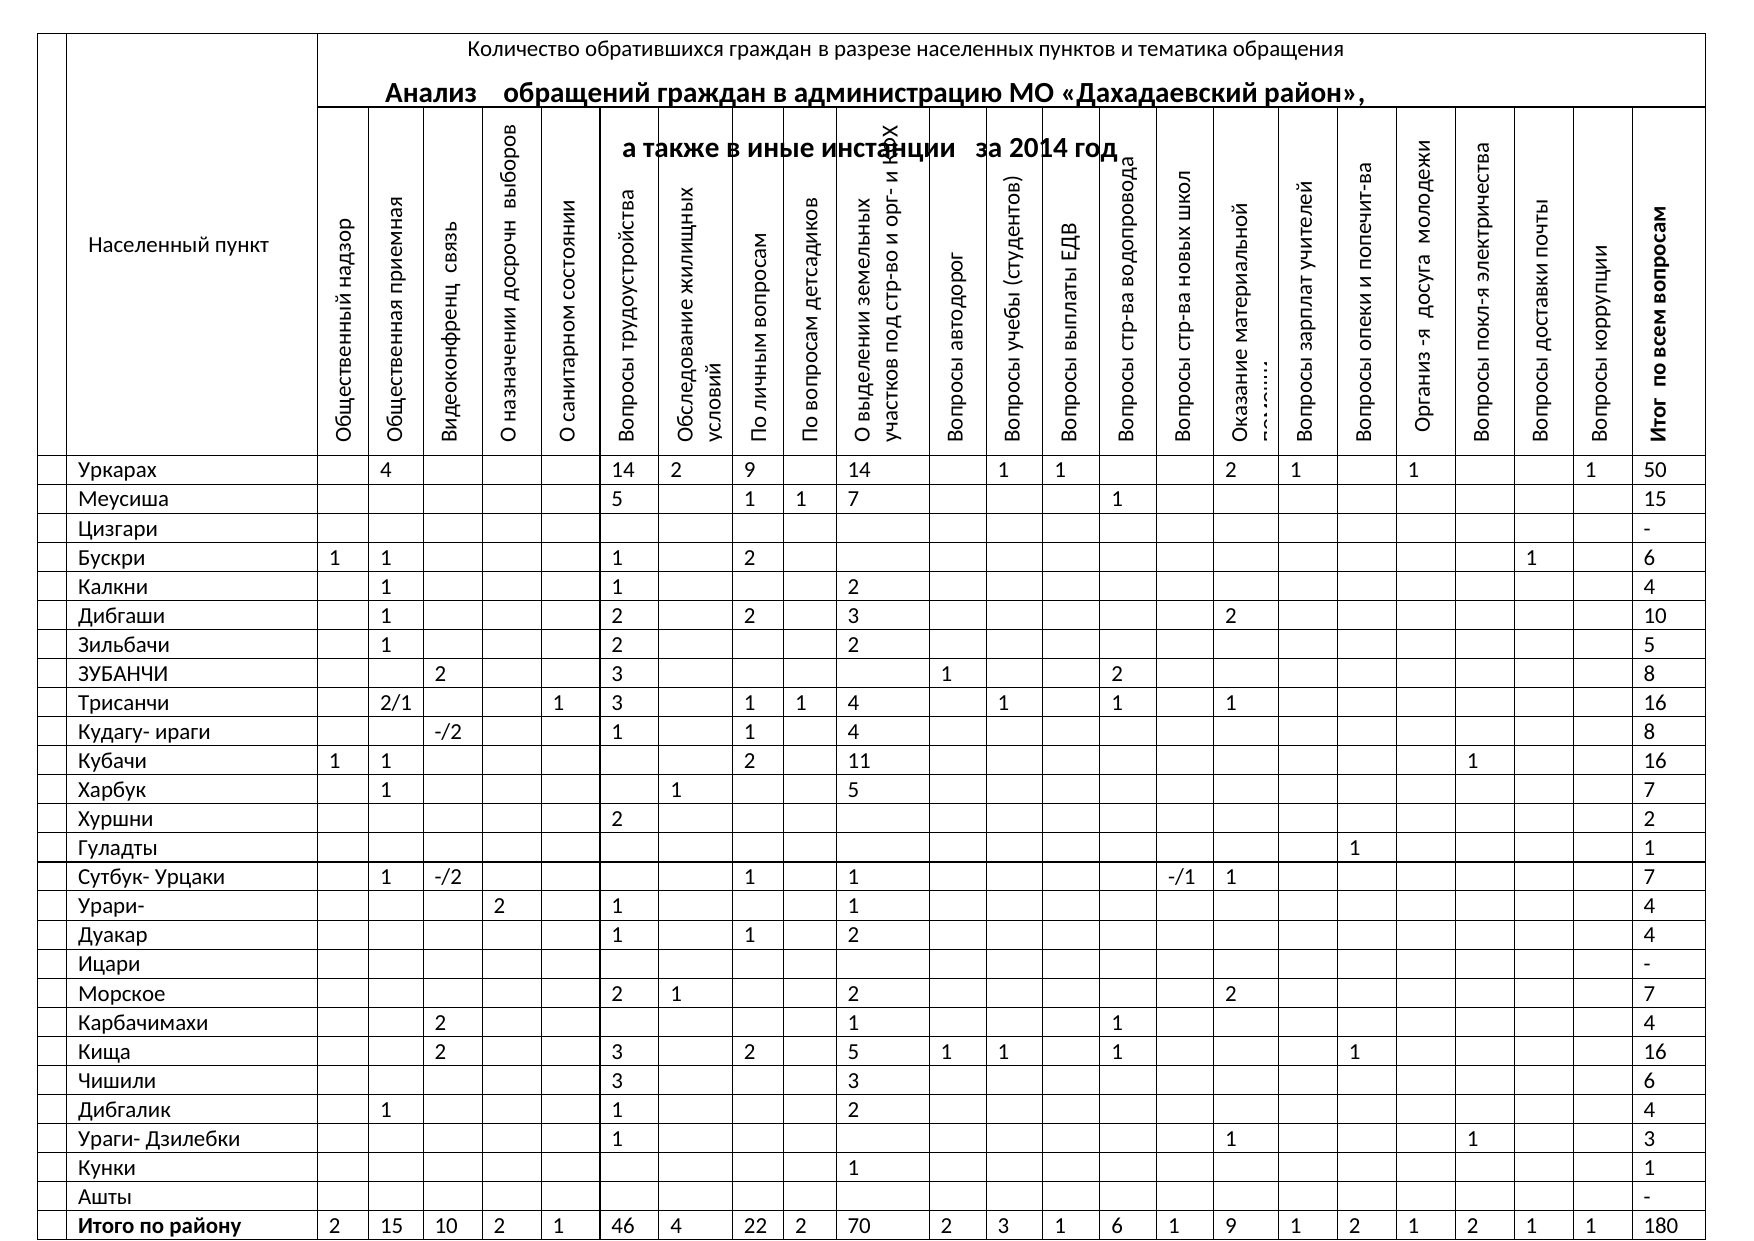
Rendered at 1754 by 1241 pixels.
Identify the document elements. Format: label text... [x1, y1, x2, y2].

table_cell 4 [1633, 891, 1705, 919]
table_cell [1515, 688, 1573, 716]
table_cell [542, 863, 599, 890]
table_cell [1338, 688, 1396, 716]
table_cell 1 [1633, 1153, 1705, 1181]
table_cell [1157, 1066, 1213, 1094]
table_cell Итого по району [67, 1211, 317, 1239]
table_cell [1397, 601, 1455, 629]
table_cell [601, 833, 658, 861]
table_cell [483, 746, 541, 774]
table_cell [1397, 1182, 1455, 1210]
table_cell [733, 1153, 783, 1181]
table_cell [1456, 485, 1514, 513]
table_cell 2 [837, 979, 929, 1007]
table_cell [542, 979, 599, 1007]
table_cell [1043, 746, 1099, 774]
table_cell [1397, 1066, 1455, 1094]
table_cell 22 [733, 1211, 783, 1239]
table_cell [1214, 950, 1278, 978]
table_cell Морское [67, 979, 317, 1007]
table_cell 1 [1397, 456, 1455, 483]
table_cell [1456, 1066, 1514, 1094]
table_cell [1456, 1182, 1514, 1210]
table_cell [1338, 456, 1396, 483]
table_cell 3 [601, 688, 658, 716]
table_cell [1214, 804, 1278, 832]
table_cell [1338, 1153, 1396, 1181]
table_cell [424, 1124, 482, 1152]
table_cell [1157, 514, 1213, 542]
table_cell [733, 1008, 783, 1036]
table_cell [1515, 804, 1573, 832]
table_cell [1279, 1066, 1337, 1094]
table_cell [369, 1037, 423, 1065]
table_cell Харбук [67, 775, 317, 803]
table_cell Цизгари [67, 514, 317, 542]
table_cell 1 [369, 863, 423, 890]
table_cell [1157, 979, 1213, 1007]
table_cell [542, 891, 599, 919]
table_cell [1338, 1182, 1396, 1210]
table_cell [659, 543, 732, 571]
table_cell [659, 1124, 732, 1152]
table_cell [733, 1095, 783, 1123]
table_cell [733, 950, 783, 978]
table_cell [1100, 950, 1156, 978]
table_cell [318, 804, 368, 832]
table_cell [38, 514, 66, 542]
table_cell [424, 543, 482, 571]
table_cell [38, 950, 66, 978]
table_cell [1100, 979, 1156, 1007]
table_cell [1574, 833, 1632, 861]
table_cell [483, 601, 541, 629]
table_cell [542, 1124, 599, 1152]
table_cell [1157, 543, 1213, 571]
table_cell [930, 630, 986, 658]
table_cell 1 [369, 775, 423, 803]
table_cell [1456, 659, 1514, 687]
table_cell [659, 717, 732, 745]
table_cell 1 [369, 746, 423, 774]
table_cell [1279, 1008, 1337, 1036]
table_cell [733, 630, 783, 658]
table_cell [1100, 1182, 1156, 1210]
table_cell [318, 514, 368, 542]
table_cell [1338, 1008, 1396, 1036]
table_cell [483, 1095, 541, 1123]
table_cell [542, 950, 599, 978]
table_cell 1 [1100, 1008, 1156, 1036]
table_cell [38, 1124, 66, 1152]
table_cell 2 [601, 804, 658, 832]
table_cell [1397, 804, 1455, 832]
table_cell [1214, 630, 1278, 658]
table_cell 4 [837, 717, 929, 745]
table_cell 1 [601, 717, 658, 745]
table_cell [1157, 950, 1213, 978]
table_cell [542, 630, 599, 658]
table_cell [424, 1153, 482, 1181]
table_cell [1214, 891, 1278, 919]
table_cell [1574, 659, 1632, 687]
table_cell [1214, 514, 1278, 542]
table_cell 1 [733, 688, 783, 716]
table_cell 5 [837, 1037, 929, 1065]
table_cell [1574, 1037, 1632, 1065]
table_cell [38, 804, 66, 832]
table_header [38, 34, 66, 454]
table_cell 2 [1633, 804, 1705, 832]
table_cell 1 [1456, 746, 1514, 774]
table_cell 2 [837, 630, 929, 658]
table_cell [837, 1182, 929, 1210]
table_cell [784, 572, 836, 600]
table_cell [424, 775, 482, 803]
table_cell Зильбачи [67, 630, 317, 658]
table_cell Кубачи [67, 746, 317, 774]
table_cell [1574, 1182, 1632, 1210]
table_cell [1214, 1095, 1278, 1123]
table_cell [987, 1153, 1042, 1181]
table_cell [483, 1066, 541, 1094]
table_cell 1 [1100, 1037, 1156, 1065]
table_cell [1279, 775, 1337, 803]
table_cell [38, 891, 66, 919]
table_cell [369, 1008, 423, 1036]
table_cell [1214, 1008, 1278, 1036]
table_cell -/2 [424, 863, 482, 890]
table_cell [1279, 804, 1337, 832]
table_cell [930, 543, 986, 571]
table_cell [38, 775, 66, 803]
table_cell [1043, 863, 1099, 890]
table_cell [1214, 659, 1278, 687]
table_cell [1279, 1124, 1337, 1152]
table_cell Вопросы покл-я электричества [1456, 108, 1514, 454]
table_cell [1279, 543, 1337, 571]
table_cell [424, 833, 482, 861]
table_cell 3 [837, 601, 929, 629]
table_cell [1515, 659, 1573, 687]
table_cell [1279, 572, 1337, 600]
table_cell 4 [369, 456, 423, 483]
table_cell 1 [784, 485, 836, 513]
table_cell [542, 1066, 599, 1094]
table_cell [1515, 630, 1573, 658]
table_cell [1574, 630, 1632, 658]
table_cell [1100, 804, 1156, 832]
table_cell Урари- [67, 891, 317, 919]
table_cell [369, 1153, 423, 1181]
table_cell [1456, 630, 1514, 658]
table_cell [483, 543, 541, 571]
table_cell [38, 1153, 66, 1181]
table_cell [1279, 1153, 1337, 1181]
table_cell [659, 1182, 732, 1210]
table_cell 1 [1043, 1211, 1099, 1239]
table_cell [1043, 688, 1099, 716]
table_cell [1157, 1182, 1213, 1210]
table_cell [930, 1095, 986, 1123]
table_cell [1157, 746, 1213, 774]
table_cell [987, 979, 1042, 1007]
table_cell 1 [369, 543, 423, 571]
table_cell [1338, 921, 1396, 948]
table_cell [483, 1182, 541, 1210]
table_cell [1397, 1124, 1455, 1152]
table_cell [784, 863, 836, 890]
table_cell 1 [369, 1095, 423, 1123]
table_cell -/2 [424, 717, 482, 745]
table_cell О выделении земельных участков под стр-во и орг- и КФХ [837, 108, 929, 454]
table_cell [1100, 572, 1156, 600]
table_cell [930, 601, 986, 629]
table_cell 1 [1279, 1211, 1337, 1239]
table_cell [987, 833, 1042, 861]
table_cell [1100, 630, 1156, 658]
table_cell О назначении досрочн выборов [483, 108, 541, 454]
table_cell [1279, 485, 1337, 513]
table_cell [318, 688, 368, 716]
table_cell [38, 717, 66, 745]
table_cell [369, 921, 423, 948]
table_cell [1100, 1095, 1156, 1123]
table_cell Вопросы трудоустройства [601, 108, 658, 454]
table_cell Ашты [67, 1182, 317, 1210]
table_cell Меусиша [67, 485, 317, 513]
table_cell Ицари [67, 950, 317, 978]
table_cell 1 [601, 1124, 658, 1152]
table_cell [1214, 572, 1278, 600]
table_cell [424, 456, 482, 483]
table_cell [1100, 863, 1156, 890]
table_cell 4 [1633, 921, 1705, 948]
table_cell [601, 863, 658, 890]
table_cell [1214, 1153, 1278, 1181]
table_cell [1574, 891, 1632, 919]
table_cell 2 [1214, 601, 1278, 629]
table_cell [987, 1095, 1042, 1123]
table_cell 2 [424, 1008, 482, 1036]
table_cell [318, 979, 368, 1007]
table_cell [1515, 601, 1573, 629]
table_cell Вопросы зарплат учителей [1279, 108, 1337, 454]
table_cell [1574, 514, 1632, 542]
table_cell 2 [733, 1037, 783, 1065]
table_cell [1338, 717, 1396, 745]
table_cell [1574, 1066, 1632, 1094]
table_cell [318, 456, 368, 483]
table_cell 2 [930, 1211, 986, 1239]
table_cell [38, 601, 66, 629]
table_cell [1397, 485, 1455, 513]
table_cell [659, 1037, 732, 1065]
table_cell [601, 950, 658, 978]
table_cell [1157, 659, 1213, 687]
table_cell [784, 979, 836, 1007]
table_cell [1100, 1124, 1156, 1152]
table_cell [733, 775, 783, 803]
table_cell 15 [1633, 485, 1705, 513]
table_cell [1157, 630, 1213, 658]
table_cell [1279, 1037, 1337, 1065]
table_cell [659, 1066, 732, 1094]
table_cell [1397, 746, 1455, 774]
table_cell [38, 1095, 66, 1123]
table_cell Видеоконфренц связь [424, 108, 482, 454]
table_cell 50 [1633, 456, 1705, 483]
table_cell [1043, 833, 1099, 861]
table_cell [1100, 514, 1156, 542]
table_cell [318, 630, 368, 658]
table_cell Гуладты [67, 833, 317, 861]
table_cell [1515, 863, 1573, 890]
table_cell [483, 456, 541, 483]
table_cell [930, 979, 986, 1007]
table_cell 1 [1214, 688, 1278, 716]
table_cell 4 [1633, 1008, 1705, 1036]
table_cell [1157, 1008, 1213, 1036]
table_cell [784, 833, 836, 861]
table_cell [1456, 1153, 1514, 1181]
table_cell 2 [837, 572, 929, 600]
table_cell [542, 456, 599, 483]
table_cell [1397, 1095, 1455, 1123]
table_cell 180 [1633, 1211, 1705, 1239]
table_cell 3 [987, 1211, 1042, 1239]
table_cell [659, 601, 732, 629]
table_cell [1515, 1153, 1573, 1181]
table_cell 1 [601, 1095, 658, 1123]
table_cell [38, 979, 66, 1007]
table_cell [1397, 659, 1455, 687]
table_cell [601, 514, 658, 542]
table_cell [1100, 921, 1156, 948]
table_cell 1 [1279, 456, 1337, 483]
table_cell [369, 1182, 423, 1210]
table_cell Оказание материальной помощи [1214, 108, 1278, 454]
table_cell 14 [601, 456, 658, 483]
table_cell [837, 833, 929, 861]
table_cell [424, 891, 482, 919]
table_cell [318, 1182, 368, 1210]
table_cell [1100, 717, 1156, 745]
table_cell Обследование жилищных условий [659, 108, 732, 454]
table_cell [1043, 1066, 1099, 1094]
table_cell 7 [837, 485, 929, 513]
table_cell [930, 1153, 986, 1181]
table_cell - [1633, 1182, 1705, 1210]
table_cell [987, 1182, 1042, 1210]
table_cell [38, 1066, 66, 1094]
table_cell [930, 485, 986, 513]
table_cell [483, 775, 541, 803]
table_cell [601, 775, 658, 803]
table_cell [1043, 891, 1099, 919]
table_cell [733, 514, 783, 542]
table_cell [1515, 1037, 1573, 1065]
table_cell [784, 1037, 836, 1065]
table_cell [987, 717, 1042, 745]
table_cell [1456, 775, 1514, 803]
table_cell -/1 [1157, 863, 1213, 890]
table_cell [369, 514, 423, 542]
table_cell [318, 601, 368, 629]
table_cell [784, 746, 836, 774]
table_cell Трисанчи [67, 688, 317, 716]
table_cell [987, 601, 1042, 629]
table_cell Дибгаши [67, 601, 317, 629]
table_cell [1279, 979, 1337, 1007]
table_cell [542, 514, 599, 542]
table_cell [1279, 514, 1337, 542]
table_cell [1515, 514, 1573, 542]
table_cell [1574, 543, 1632, 571]
table_cell [1515, 717, 1573, 745]
table_cell [784, 950, 836, 978]
table_cell [1574, 1124, 1632, 1152]
table_cell [659, 688, 732, 716]
table_cell [1100, 1066, 1156, 1094]
table_cell [784, 717, 836, 745]
table_cell [1043, 921, 1099, 948]
table_cell 16 [1633, 1037, 1705, 1065]
table_cell [1157, 1124, 1213, 1152]
table_cell 2 [733, 601, 783, 629]
table_cell 15 [369, 1211, 423, 1239]
table_cell - [1633, 950, 1705, 978]
table_cell 4 [837, 688, 929, 716]
table_cell 3 [601, 1037, 658, 1065]
table_cell [542, 601, 599, 629]
table_cell 70 [837, 1211, 929, 1239]
table_cell 46 [601, 1211, 658, 1239]
table_cell [424, 804, 482, 832]
table_cell [1456, 688, 1514, 716]
table_cell [1456, 833, 1514, 861]
table_cell [987, 863, 1042, 890]
table_cell Кудагу- ираги [67, 717, 317, 745]
table_cell [38, 659, 66, 687]
table_cell Вопросы автодорог [930, 108, 986, 454]
table_cell [1338, 1124, 1396, 1152]
table_cell По личным вопросам [733, 108, 783, 454]
table_cell [784, 543, 836, 571]
table_cell [1456, 1008, 1514, 1036]
table_cell 1 [1574, 456, 1632, 483]
table_cell [1515, 1124, 1573, 1152]
table_cell [369, 804, 423, 832]
table_cell Вопросы стр-ва водопровода [1100, 108, 1156, 454]
table_cell 1 [1043, 456, 1099, 483]
table_cell 2/1 [369, 688, 423, 716]
table_cell [1214, 921, 1278, 948]
table_cell [1214, 1037, 1278, 1065]
table_cell [1456, 863, 1514, 890]
table_cell [1456, 456, 1514, 483]
table_cell [1515, 1008, 1573, 1036]
table_cell [601, 1008, 658, 1036]
table_cell [1338, 514, 1396, 542]
table_cell 1 [1157, 1211, 1213, 1239]
table_cell 1 [1397, 1211, 1455, 1239]
table_cell [38, 543, 66, 571]
table_cell [318, 485, 368, 513]
table_header Населенный пункт [67, 34, 317, 454]
table_cell 1 [1338, 1037, 1396, 1065]
table_cell [318, 950, 368, 978]
table_cell [987, 659, 1042, 687]
table_cell [1456, 1037, 1514, 1065]
table_cell [1456, 543, 1514, 571]
table_cell [1397, 572, 1455, 600]
table_cell 1 [1515, 1211, 1573, 1239]
table_cell [659, 891, 732, 919]
table_cell [659, 630, 732, 658]
table_cell [987, 1008, 1042, 1036]
table_cell [1574, 688, 1632, 716]
table_cell 2 [601, 601, 658, 629]
table_cell [424, 1066, 482, 1094]
table_cell [1574, 485, 1632, 513]
table_cell [318, 572, 368, 600]
table_cell [1043, 1037, 1099, 1065]
table_cell [930, 717, 986, 745]
table_cell [1157, 688, 1213, 716]
table_cell [1279, 1095, 1337, 1123]
table_cell [483, 833, 541, 861]
table_cell [369, 891, 423, 919]
table_cell [1214, 717, 1278, 745]
table_cell [424, 630, 482, 658]
table_cell [930, 863, 986, 890]
table_cell [1043, 572, 1099, 600]
table_cell [542, 833, 599, 861]
table_cell [1574, 1153, 1632, 1181]
table_cell Хуршни [67, 804, 317, 832]
table_cell 4 [1633, 1095, 1705, 1123]
table_cell 2 [424, 659, 482, 687]
table_cell 1 [601, 921, 658, 948]
table_cell [987, 746, 1042, 774]
table_cell 9 [733, 456, 783, 483]
table_cell [1397, 1008, 1455, 1036]
table_cell [1157, 804, 1213, 832]
table_cell 10 [1633, 601, 1705, 629]
table_cell [930, 572, 986, 600]
table_cell О санитарном состоянии [542, 108, 599, 454]
table_cell 2 [733, 746, 783, 774]
table_cell 1 [1456, 1124, 1514, 1152]
table_cell Общественный надзор [318, 108, 368, 454]
table_cell [1397, 979, 1455, 1007]
table_cell [1157, 485, 1213, 513]
table_cell [1515, 950, 1573, 978]
table_cell [987, 1124, 1042, 1152]
table_cell Кунки [67, 1153, 317, 1181]
table_cell [1397, 775, 1455, 803]
table_cell 1 [369, 601, 423, 629]
table_cell [318, 833, 368, 861]
table_cell [733, 804, 783, 832]
table_cell [1279, 717, 1337, 745]
table_cell [369, 979, 423, 1007]
table_cell [987, 804, 1042, 832]
table_cell [1157, 456, 1213, 483]
table_cell [659, 572, 732, 600]
table_cell [659, 1008, 732, 1036]
table_cell [601, 746, 658, 774]
table_cell [1397, 688, 1455, 716]
table_cell [784, 891, 836, 919]
table_cell [930, 514, 986, 542]
table_cell [837, 659, 929, 687]
table_cell [318, 1153, 368, 1181]
table_cell [424, 979, 482, 1007]
table_cell 1 [837, 863, 929, 890]
table_cell 5 [837, 775, 929, 803]
table_cell [483, 950, 541, 978]
table_cell [1279, 659, 1337, 687]
table_cell [1515, 456, 1573, 483]
table_cell [1515, 775, 1573, 803]
table_cell [424, 950, 482, 978]
table_cell [1456, 921, 1514, 948]
table_cell [483, 485, 541, 513]
table_cell [930, 1008, 986, 1036]
table_cell [1043, 979, 1099, 1007]
table_cell 6 [1100, 1211, 1156, 1239]
table_cell [1338, 746, 1396, 774]
table_cell 14 [837, 456, 929, 483]
table_cell [733, 1066, 783, 1094]
table_cell 2 [424, 1037, 482, 1065]
table_cell [1456, 572, 1514, 600]
table_cell [1515, 572, 1573, 600]
table_cell [1515, 1182, 1573, 1210]
table_cell Сутбук- Урцаки [67, 863, 317, 890]
table_cell [318, 1095, 368, 1123]
table_cell 1 [318, 746, 368, 774]
table_cell [542, 775, 599, 803]
table_cell 1 [369, 630, 423, 658]
table_cell [1279, 1182, 1337, 1210]
table_cell [1100, 601, 1156, 629]
table_cell [1043, 1124, 1099, 1152]
table_cell 16 [1633, 746, 1705, 774]
table_cell [1043, 775, 1099, 803]
table_cell [318, 891, 368, 919]
table_cell [1100, 1153, 1156, 1181]
table_cell [987, 891, 1042, 919]
table_cell [38, 456, 66, 483]
table_cell 2 [601, 979, 658, 1007]
table_cell [1456, 979, 1514, 1007]
table_cell 1 [987, 688, 1042, 716]
table_cell [483, 572, 541, 600]
table_cell 2 [1214, 979, 1278, 1007]
table_cell [1574, 1095, 1632, 1123]
table_cell [318, 775, 368, 803]
table_cell Кища [67, 1037, 317, 1065]
table_cell [1574, 979, 1632, 1007]
table_cell [784, 1066, 836, 1094]
table_cell [1397, 863, 1455, 890]
table_cell 2 [837, 1095, 929, 1123]
table_cell [1100, 456, 1156, 483]
table_cell [930, 1182, 986, 1210]
table_cell Вопросы опеки и попечит-ва [1338, 108, 1396, 454]
table_cell [659, 833, 732, 861]
table_cell [1338, 863, 1396, 890]
table_cell [1157, 1095, 1213, 1123]
table_cell [1214, 746, 1278, 774]
table_cell [784, 1095, 836, 1123]
table_cell [930, 456, 986, 483]
table_cell Дуакар [67, 921, 317, 948]
table_cell [542, 543, 599, 571]
table_cell Общественная приемная [369, 108, 423, 454]
table_cell [424, 921, 482, 948]
table_cell [1043, 804, 1099, 832]
table_cell [1338, 1066, 1396, 1094]
table_cell [318, 863, 368, 890]
table_cell 1 [601, 572, 658, 600]
table_cell [1574, 717, 1632, 745]
table_cell 2 [837, 921, 929, 948]
table_cell [369, 950, 423, 978]
table_cell 7 [1633, 775, 1705, 803]
table_cell [483, 630, 541, 658]
table_cell 2 [733, 543, 783, 571]
table_cell [930, 950, 986, 978]
table_cell [483, 1124, 541, 1152]
table_cell [601, 1182, 658, 1210]
table_cell 1 [1574, 1211, 1632, 1239]
table_cell [1574, 950, 1632, 978]
table_cell 11 [837, 746, 929, 774]
table_cell [1279, 891, 1337, 919]
table_cell [733, 979, 783, 1007]
table_cell 1 [601, 891, 658, 919]
table_cell [1338, 485, 1396, 513]
table_cell [38, 1182, 66, 1210]
table_cell Организ -я досуга молодежи [1397, 108, 1455, 454]
table_cell [1397, 833, 1455, 861]
table_cell [424, 688, 482, 716]
table_cell [38, 572, 66, 600]
table_cell [424, 514, 482, 542]
table_cell - [1633, 514, 1705, 542]
table_cell [1157, 1153, 1213, 1181]
table_cell [930, 1066, 986, 1094]
table_cell [1515, 891, 1573, 919]
table_cell [987, 921, 1042, 948]
table_cell [1043, 1008, 1099, 1036]
table_cell 1 [733, 921, 783, 948]
table_cell [1043, 950, 1099, 978]
table_cell [542, 659, 599, 687]
table_cell 1 [601, 543, 658, 571]
table_cell 1 [784, 688, 836, 716]
table_cell [1397, 717, 1455, 745]
table_cell [1338, 659, 1396, 687]
table_cell [1456, 717, 1514, 745]
table_cell [1515, 833, 1573, 861]
table_cell [1157, 921, 1213, 948]
table_cell 1 [542, 1211, 599, 1239]
table_cell [930, 891, 986, 919]
table_cell [1043, 1182, 1099, 1210]
table_cell [1279, 630, 1337, 658]
table_cell 1 [659, 979, 732, 1007]
table_cell 7 [1633, 863, 1705, 890]
table_cell [1214, 485, 1278, 513]
table_cell [1574, 1008, 1632, 1036]
table_cell [424, 746, 482, 774]
table_cell 2 [1100, 659, 1156, 687]
table_header Количество обратившихся граждан в разрезе населенных пунктов и тематика обращения [318, 34, 1705, 106]
table_cell [930, 775, 986, 803]
table_cell [483, 688, 541, 716]
table_cell [1043, 601, 1099, 629]
table_cell [930, 921, 986, 948]
table_cell [1574, 746, 1632, 774]
table_cell 3 [601, 1066, 658, 1094]
table_cell [1100, 833, 1156, 861]
table_cell [542, 1095, 599, 1123]
table_cell Вопросы доставки почты [1515, 108, 1573, 454]
table_cell [837, 1124, 929, 1152]
table_cell [1043, 485, 1099, 513]
table_cell [38, 833, 66, 861]
table_cell [318, 1066, 368, 1094]
table_cell [659, 863, 732, 890]
table_cell 8 [1633, 717, 1705, 745]
table_cell [542, 1153, 599, 1181]
table_cell [1338, 572, 1396, 600]
table_cell [318, 1124, 368, 1152]
table_cell [1515, 1066, 1573, 1094]
table_cell [659, 514, 732, 542]
table_cell [1157, 572, 1213, 600]
table_cell 2 [483, 891, 541, 919]
table_cell [1157, 891, 1213, 919]
table_cell 7 [1633, 979, 1705, 1007]
table_cell [38, 688, 66, 716]
table_cell [659, 485, 732, 513]
table_cell 1 [369, 572, 423, 600]
table_cell [318, 921, 368, 948]
table_cell [1515, 485, 1573, 513]
table_cell [1574, 921, 1632, 948]
table_cell [1456, 514, 1514, 542]
table_cell [424, 1182, 482, 1210]
table_cell 1 [837, 1008, 929, 1036]
table_cell [542, 717, 599, 745]
table_cell [1214, 1182, 1278, 1210]
table_cell [784, 456, 836, 483]
table_cell [1397, 921, 1455, 948]
table_cell [38, 1211, 66, 1239]
table_cell [784, 921, 836, 948]
table_cell [1100, 775, 1156, 803]
table_cell [733, 891, 783, 919]
table_cell 16 [1633, 688, 1705, 716]
table_cell Вопросы коррупции [1574, 108, 1632, 454]
table_cell [1574, 572, 1632, 600]
table_cell 1 [1214, 1124, 1278, 1152]
table_cell [659, 1153, 732, 1181]
table_cell [369, 833, 423, 861]
table_cell 1 [837, 891, 929, 919]
table_cell [1279, 950, 1337, 978]
table_cell [1397, 891, 1455, 919]
table_cell 5 [1633, 630, 1705, 658]
table_cell 1 [1633, 833, 1705, 861]
table_cell 2 [784, 1211, 836, 1239]
table_cell [1515, 746, 1573, 774]
table_cell [483, 1037, 541, 1065]
table_cell 2 [483, 1211, 541, 1239]
table_cell [424, 485, 482, 513]
table_cell [369, 1066, 423, 1094]
table_cell [369, 717, 423, 745]
table_cell [1100, 891, 1156, 919]
table_cell Бускри [67, 543, 317, 571]
table_cell Итог по всем вопросам [1633, 108, 1705, 454]
table_cell [369, 485, 423, 513]
table_cell [784, 804, 836, 832]
table_cell [1574, 601, 1632, 629]
table_cell [424, 572, 482, 600]
table_cell 8 [1633, 659, 1705, 687]
table_cell [987, 1066, 1042, 1094]
table_cell [837, 950, 929, 978]
table_cell [424, 1095, 482, 1123]
table_cell [483, 921, 541, 948]
table_cell [1338, 950, 1396, 978]
table_cell 2 [1214, 456, 1278, 483]
table_cell [1397, 543, 1455, 571]
table_cell 2 [318, 1211, 368, 1239]
table_cell 2 [659, 456, 732, 483]
table_cell [1279, 833, 1337, 861]
table_cell [369, 1124, 423, 1152]
table_cell [784, 1124, 836, 1152]
table_cell [837, 804, 929, 832]
table_cell Карбачимахи [67, 1008, 317, 1036]
table_cell [987, 572, 1042, 600]
table_cell [542, 485, 599, 513]
table_cell [1574, 804, 1632, 832]
table_cell [784, 1182, 836, 1210]
table_cell [1338, 601, 1396, 629]
table_cell [542, 746, 599, 774]
table_cell [318, 659, 368, 687]
table_cell [1157, 1037, 1213, 1065]
table_cell [1574, 863, 1632, 890]
table_cell [987, 485, 1042, 513]
table_cell [1338, 979, 1396, 1007]
table_cell [1043, 514, 1099, 542]
table_cell [1279, 601, 1337, 629]
table_cell [837, 543, 929, 571]
table_cell [38, 1008, 66, 1036]
table_cell [1279, 688, 1337, 716]
table_cell [1043, 543, 1099, 571]
table_cell 3 [837, 1066, 929, 1094]
table_cell [483, 514, 541, 542]
table_cell [784, 1008, 836, 1036]
table_cell [542, 1008, 599, 1036]
table_cell [318, 717, 368, 745]
table_cell [1279, 921, 1337, 948]
table_cell [733, 659, 783, 687]
table_cell 10 [424, 1211, 482, 1239]
table_cell 3 [601, 659, 658, 687]
table_cell Вопросы учебы (студентов) [987, 108, 1042, 454]
table_cell [483, 659, 541, 687]
table_cell 4 [659, 1211, 732, 1239]
table_cell [1397, 514, 1455, 542]
table_cell [318, 1008, 368, 1036]
table_cell [318, 1037, 368, 1065]
table_cell [483, 1153, 541, 1181]
table_cell [1397, 1037, 1455, 1065]
table_cell [1338, 804, 1396, 832]
table_cell [1157, 601, 1213, 629]
table_cell [1397, 1153, 1455, 1181]
table_cell [784, 1153, 836, 1181]
table_cell [483, 804, 541, 832]
table_cell [659, 804, 732, 832]
table_cell [1515, 979, 1573, 1007]
table_cell [542, 1037, 599, 1065]
table_cell [38, 630, 66, 658]
table_cell [38, 485, 66, 513]
table_cell [1456, 601, 1514, 629]
table_cell [1043, 1153, 1099, 1181]
table_cell [542, 1182, 599, 1210]
table_cell [1338, 1095, 1396, 1123]
table_cell 9 [1214, 1211, 1278, 1239]
table_cell [1515, 921, 1573, 948]
table_cell [1456, 804, 1514, 832]
table_cell 1 [1515, 543, 1573, 571]
table_cell 1 [1214, 863, 1278, 890]
table_cell [1157, 833, 1213, 861]
table_cell [1214, 1066, 1278, 1094]
table_cell 2 [1456, 1211, 1514, 1239]
table_cell 2 [1338, 1211, 1396, 1239]
table_cell [1100, 543, 1156, 571]
table_cell [987, 514, 1042, 542]
table_cell [930, 688, 986, 716]
table_cell [659, 659, 732, 687]
table_cell [542, 572, 599, 600]
table_cell [483, 979, 541, 1007]
table_cell 1 [733, 717, 783, 745]
table_cell [483, 863, 541, 890]
table_cell [483, 1008, 541, 1036]
table_cell Уркарах [67, 456, 317, 483]
table_cell [1100, 746, 1156, 774]
table_cell [987, 950, 1042, 978]
table_cell [733, 833, 783, 861]
table_cell [733, 572, 783, 600]
table_cell [659, 746, 732, 774]
table_cell 1 [930, 659, 986, 687]
table_cell 1 [987, 1037, 1042, 1065]
table_cell [784, 514, 836, 542]
table_cell Дибгалик [67, 1095, 317, 1123]
table_cell [1157, 775, 1213, 803]
table_cell 5 [601, 485, 658, 513]
table_cell 1 [837, 1153, 929, 1181]
table_cell 1 [930, 1037, 986, 1065]
table_cell [1456, 891, 1514, 919]
table_cell [1043, 659, 1099, 687]
table_cell 1 [1338, 833, 1396, 861]
table_cell [1397, 630, 1455, 658]
table_cell [542, 921, 599, 948]
table_cell Калкни [67, 572, 317, 600]
table_cell [1574, 775, 1632, 803]
table_cell [659, 950, 732, 978]
table_cell 6 [1633, 1066, 1705, 1094]
table_cell [837, 514, 929, 542]
table_cell [733, 1124, 783, 1152]
table_cell [987, 543, 1042, 571]
table_cell [987, 775, 1042, 803]
table_cell 3 [1633, 1124, 1705, 1152]
table_cell ЗУБАНЧИ [67, 659, 317, 687]
table_cell [1214, 833, 1278, 861]
table_cell [1214, 775, 1278, 803]
table_cell Вопросы выплаты ЕДВ [1043, 108, 1099, 454]
table_cell [930, 833, 986, 861]
table_cell [659, 1095, 732, 1123]
table_cell [1279, 863, 1337, 890]
table_cell [1214, 543, 1278, 571]
table_cell [1043, 630, 1099, 658]
table_cell [424, 601, 482, 629]
table_cell Чишили [67, 1066, 317, 1094]
table_cell [784, 601, 836, 629]
table_cell 4 [1633, 572, 1705, 600]
table_cell 1 [1100, 688, 1156, 716]
table_cell Вопросы стр-ва новых школ [1157, 108, 1213, 454]
table_cell [659, 921, 732, 948]
table_cell 2 [601, 630, 658, 658]
table_cell [38, 863, 66, 890]
table_cell [1157, 717, 1213, 745]
table_cell [38, 746, 66, 774]
table_cell 1 [542, 688, 599, 716]
table_cell [483, 717, 541, 745]
table_cell 1 [987, 456, 1042, 483]
table_cell [1279, 746, 1337, 774]
table_cell [987, 630, 1042, 658]
table_cell [369, 659, 423, 687]
table_cell [1338, 891, 1396, 919]
table_cell [733, 1182, 783, 1210]
table_cell [1338, 630, 1396, 658]
table_cell [784, 659, 836, 687]
table_cell [1338, 775, 1396, 803]
table_cell [930, 804, 986, 832]
table_cell [784, 775, 836, 803]
table_cell [930, 1124, 986, 1152]
table_cell [1338, 543, 1396, 571]
table_cell [784, 630, 836, 658]
table_cell [1043, 1095, 1099, 1123]
table_cell [1515, 1095, 1573, 1123]
table_cell [1456, 950, 1514, 978]
table_cell 1 [1100, 485, 1156, 513]
table_cell [1397, 950, 1455, 978]
table_cell 1 [733, 485, 783, 513]
table_cell 6 [1633, 543, 1705, 571]
table_cell [601, 1153, 658, 1181]
table_cell [542, 804, 599, 832]
table_cell 1 [318, 543, 368, 571]
table_cell Ураги- Дзилебки [67, 1124, 317, 1152]
table_cell [1043, 717, 1099, 745]
table_cell 1 [733, 863, 783, 890]
table_cell [38, 1037, 66, 1065]
table_cell [38, 921, 66, 948]
table_cell По вопросам детсадиков [784, 108, 836, 454]
table_cell 1 [659, 775, 732, 803]
table_cell [930, 746, 986, 774]
table_cell [1456, 1095, 1514, 1123]
